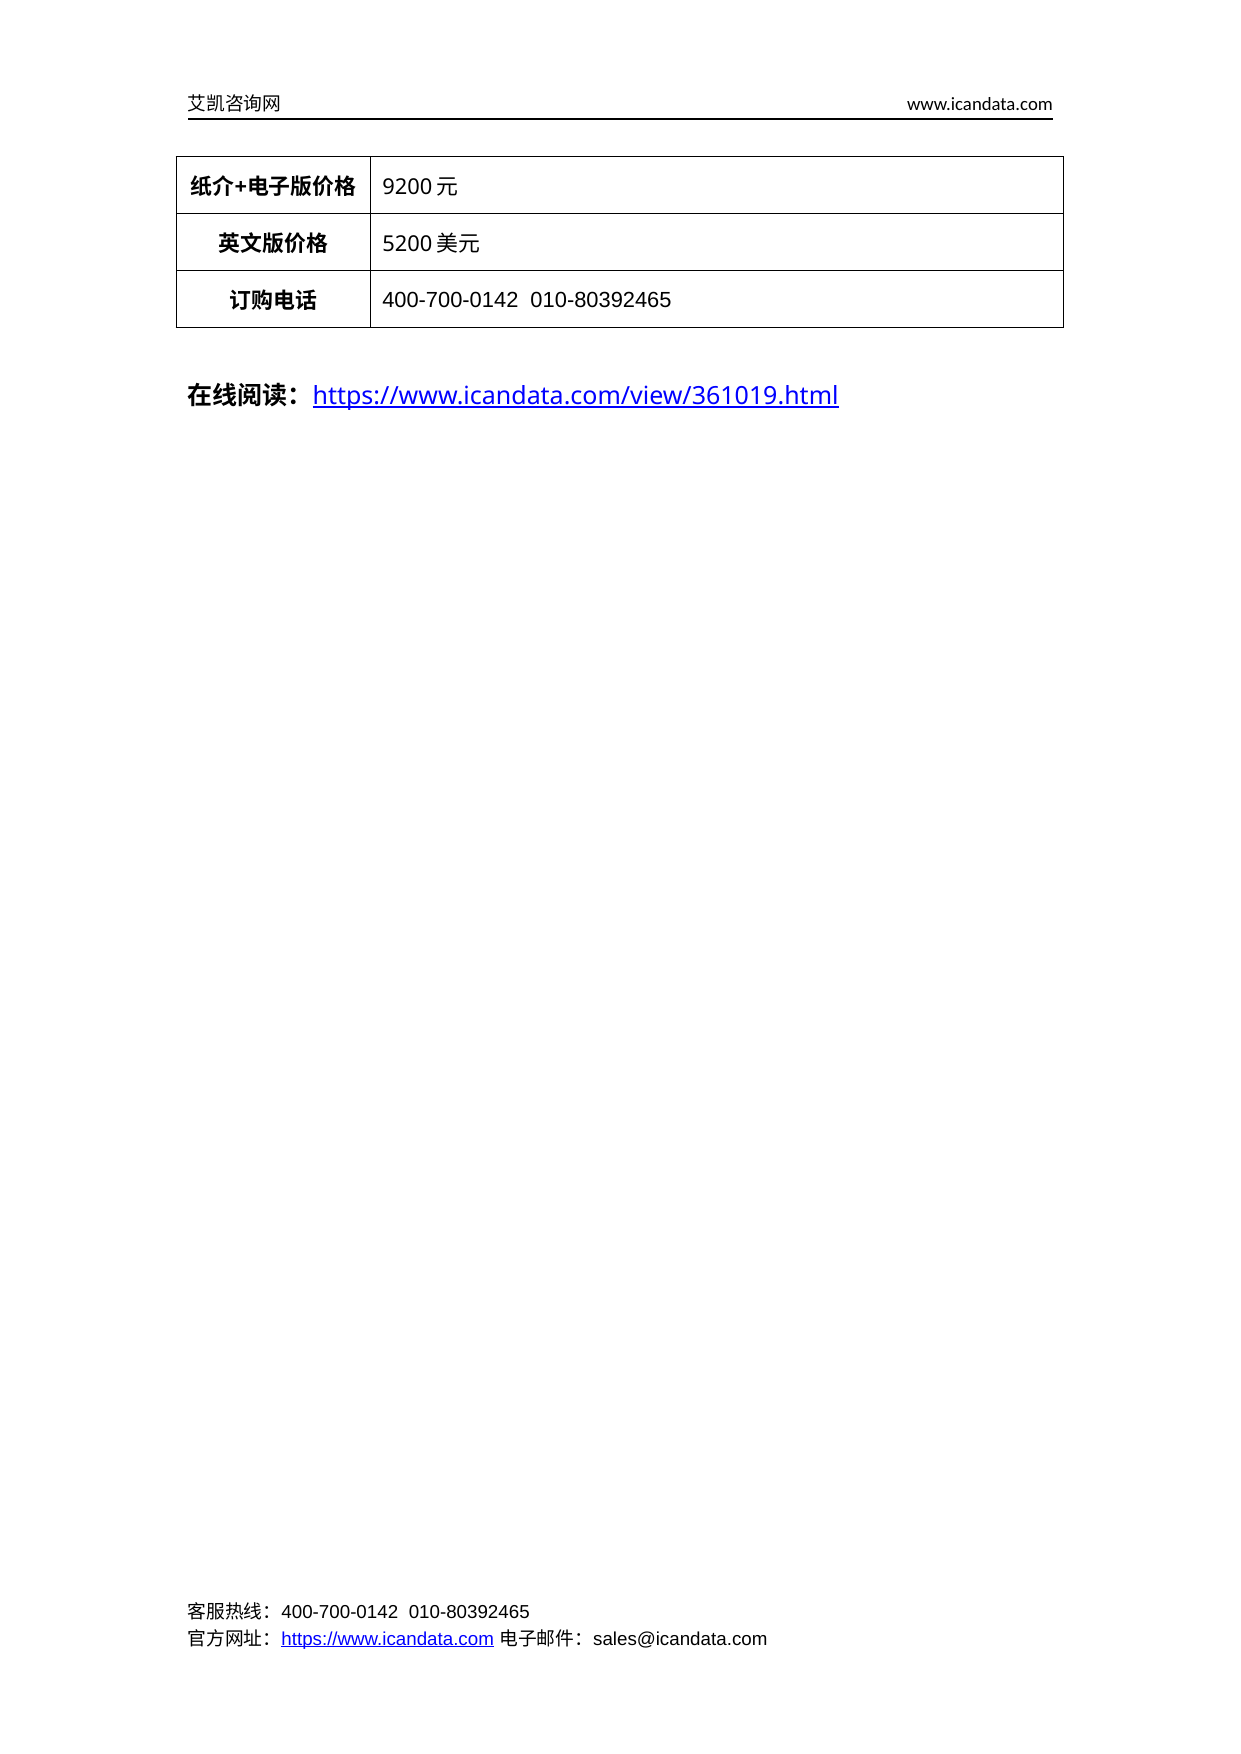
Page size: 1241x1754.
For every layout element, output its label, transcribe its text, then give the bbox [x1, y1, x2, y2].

table_cell 9200元 [371, 157, 1063, 213]
table_cell 纸介+电子版价格 [177, 157, 370, 213]
table_cell 5200美元 [371, 214, 1063, 270]
text 在线阅读：https://www.icandata.com/view/361019.html [187, 361, 1053, 426]
table_cell 英文版价格 [177, 214, 370, 270]
table_cell 订购电话 [177, 271, 370, 327]
table_cell 400-700-0142 010-80392465 [371, 271, 1063, 327]
